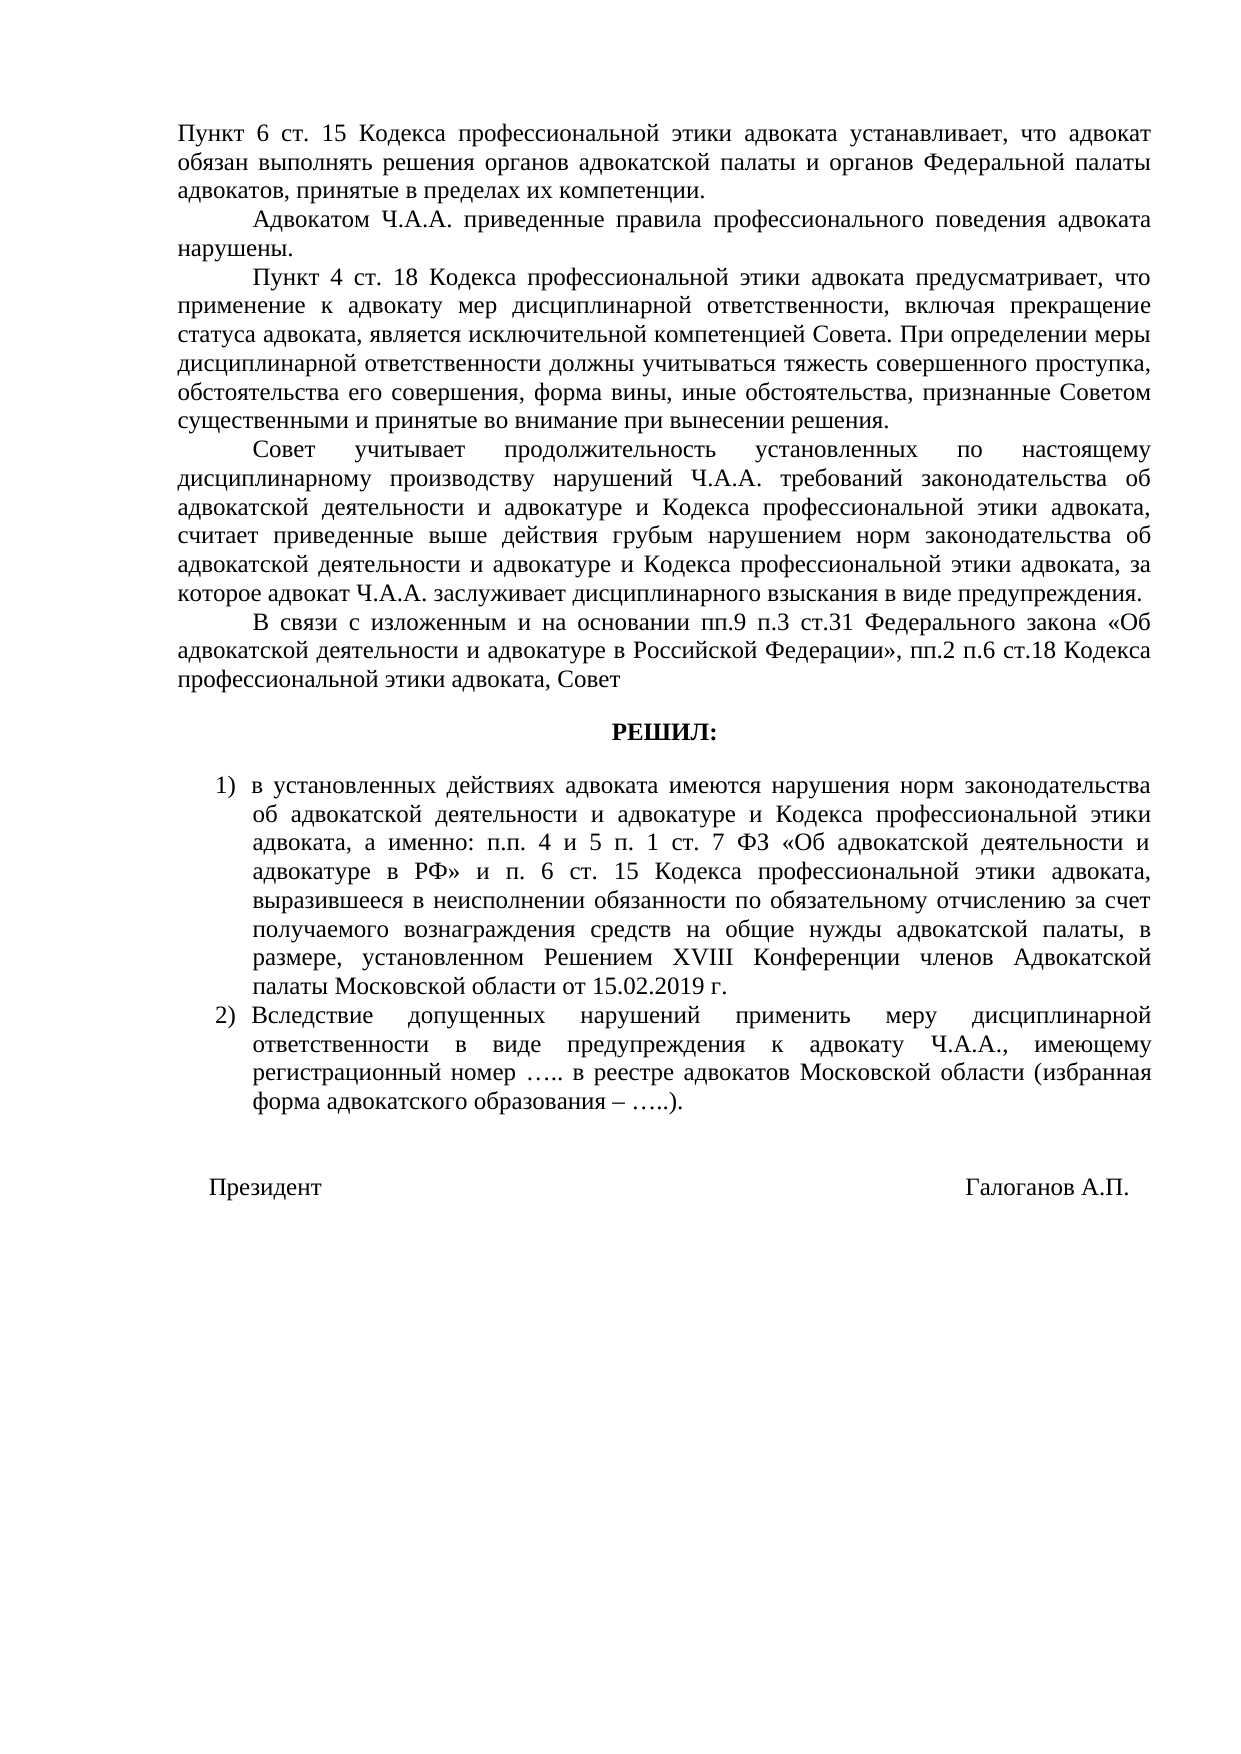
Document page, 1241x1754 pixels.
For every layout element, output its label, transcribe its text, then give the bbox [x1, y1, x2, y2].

text В связи с изложенным и на основании пп.9 п.3 ст.31 Федерального закона «Об адвокатской деятельности и адвокатуре в Российской Федерации», пп.2 п.6 ст.18 Кодекса профессиональной этики адвоката, Совет [177, 607, 1152, 693]
text Адвокатом Ч.А.А. приведенные правила профессионального поведения адвоката нарушены. [177, 204, 1152, 262]
list в установленных действиях адвоката имеются нарушения норм законодательства об адвокатской деятельности и адвокатуре и Кодекса профессиональной этики адвоката, а именно: п.п. 4 и 5 п. 1 ст. 7 ФЗ «Об адвокатской деятельности и адвокатуре в РФ» и п. 6 ст. 15 Кодекса профессиональной этики адвоката, выразившееся в неисполнении обязанности по обязательному отчислению за счет получаемого вознаграждения средств на общие нужды адвокатской палаты, в размере, установленном Решением XVIII Конференции членов Адвокатской палаты Московской области от 15.02.2019 г. [215, 770, 1152, 1000]
list Вследствие допущенных нарушений применить меру дисциплинарной ответственности в виде предупреждения к адвокату Ч.А.А., имеющему регистрационный номер ….. в реестре адвокатов Московской области (избранная форма адвокатского образования – …..). [215, 1000, 1152, 1115]
text РЕШИЛ: [177, 717, 1152, 746]
text Президент Галоганов А.П. [177, 1172, 1152, 1201]
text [177, 118, 1152, 204]
text Пункт 4 ст. 18 Кодекса профессиональной этики адвоката предусматривает, что применение к адвокату мер дисциплинарной ответственности, включая прекращение статуса адвоката, является исключительной компетенцией Совета. При определении меры дисциплинарной ответственности должны учитываться тяжесть совершенного проступка, обстоятельства его совершения, форма вины, иные обстоятельства, признанные Советом существенными и принятые во внимание при вынесении решения. [177, 262, 1152, 434]
text Совет учитывает продолжительность установленных по настоящему дисциплинарному производству нарушений Ч.А.А. требований законодательства об адвокатской деятельности и адвокатуре и Кодекса профессиональной этики адвоката, считает приведенные выше действия грубым нарушением норм законодательства об адвокатской деятельности и адвокатуре и Кодекса профессиональной этики адвоката, за которое адвокат Ч.А.А. заслуживает дисциплинарного взыскания в виде предупреждения. [177, 434, 1152, 607]
